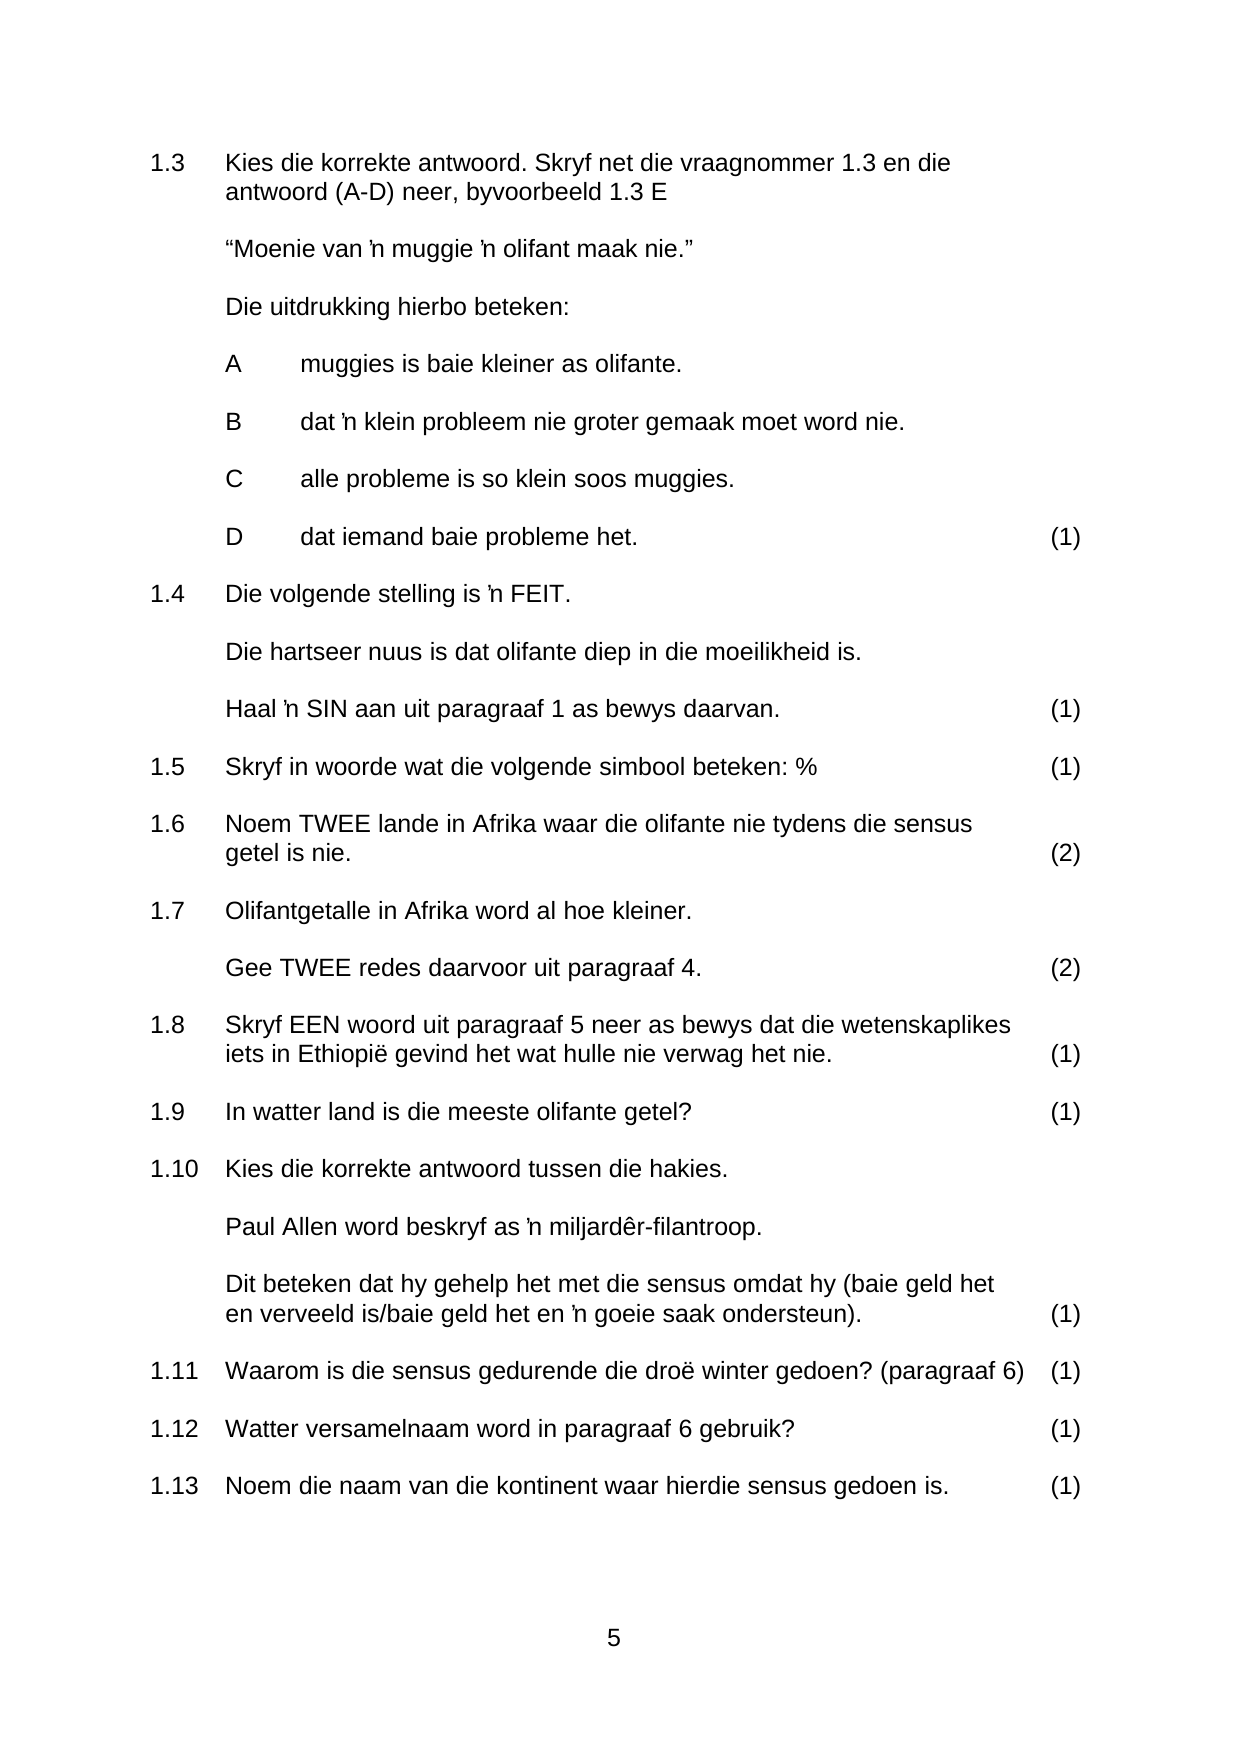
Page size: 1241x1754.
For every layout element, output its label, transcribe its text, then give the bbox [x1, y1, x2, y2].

list Skryf EEN woord uit paragraaf 5 neer as bewys dat die wetenskaplikes [150, 1011, 1113, 1039]
text Paul Allen word beskryf as ŉ miljardêr-filantroop. [225, 1212, 1113, 1241]
list Olifantgetalle in Afrika word al hoe kleiner. [150, 896, 1113, 924]
list Watter versamelnaam word in paragraaf 6 gebruik? (1) [150, 1413, 1113, 1442]
list Noem die naam van die kontinent waar hierdie sensus gedoen is. (1) [150, 1471, 1113, 1500]
list Kies die korrekte antwoord. Skryf net die vraagnommer 1.3 en die antwoord (A-D) neer, byvoorbeeld 1.3 E [150, 149, 953, 205]
text en verveeld is/baie geld het en ŉ goeie saak ondersteun). (1) [225, 1298, 1113, 1327]
list In watter land is die meeste olifante getel? (1) [150, 1097, 1113, 1126]
text “Moenie van ŉ muggie ŉ olifant maak nie.” Die uitdrukking hierbo beteken: [225, 234, 728, 320]
list dat ŉ klein probleem nie groter gemaak moet word nie. C alle probleme is so klein soos muggies. [225, 407, 907, 493]
text Dit beteken dat hy gehelp het met die sensus omdat hy (baie geld het [225, 1269, 1113, 1298]
list Skryf in woorde wat die volgende simbool beteken: % (1) [150, 752, 1113, 781]
text Haal ŉ SIN aan uit paragraaf 1 as bewys daarvan. (1) [225, 694, 1113, 723]
list Die volgende stelling is ŉ FEIT. [150, 579, 1113, 608]
list Noem TWEE lande in Afrika waar die olifante nie tydens die sensus [150, 809, 1113, 838]
list Kies die korrekte antwoord tussen die hakies. [150, 1154, 1113, 1183]
text getel is nie. (2) [225, 838, 1113, 867]
text Die hartseer nuus is dat olifante diep in die moeilikheid is. [225, 637, 1113, 666]
text iets in Ethiopië gevind het wat hulle nie verwag het nie. (1) [225, 1039, 1113, 1068]
list Waarom is die sensus gedurende die droë winter gedoen? (paragraaf 6) (1) [150, 1356, 1113, 1385]
list muggies is baie kleiner as olifante. [225, 349, 1113, 378]
text Gee TWEE redes daarvoor uit paragraaf 4. (2) [225, 953, 1113, 982]
text D dat iemand baie probleme het. (1) [225, 522, 1113, 550]
